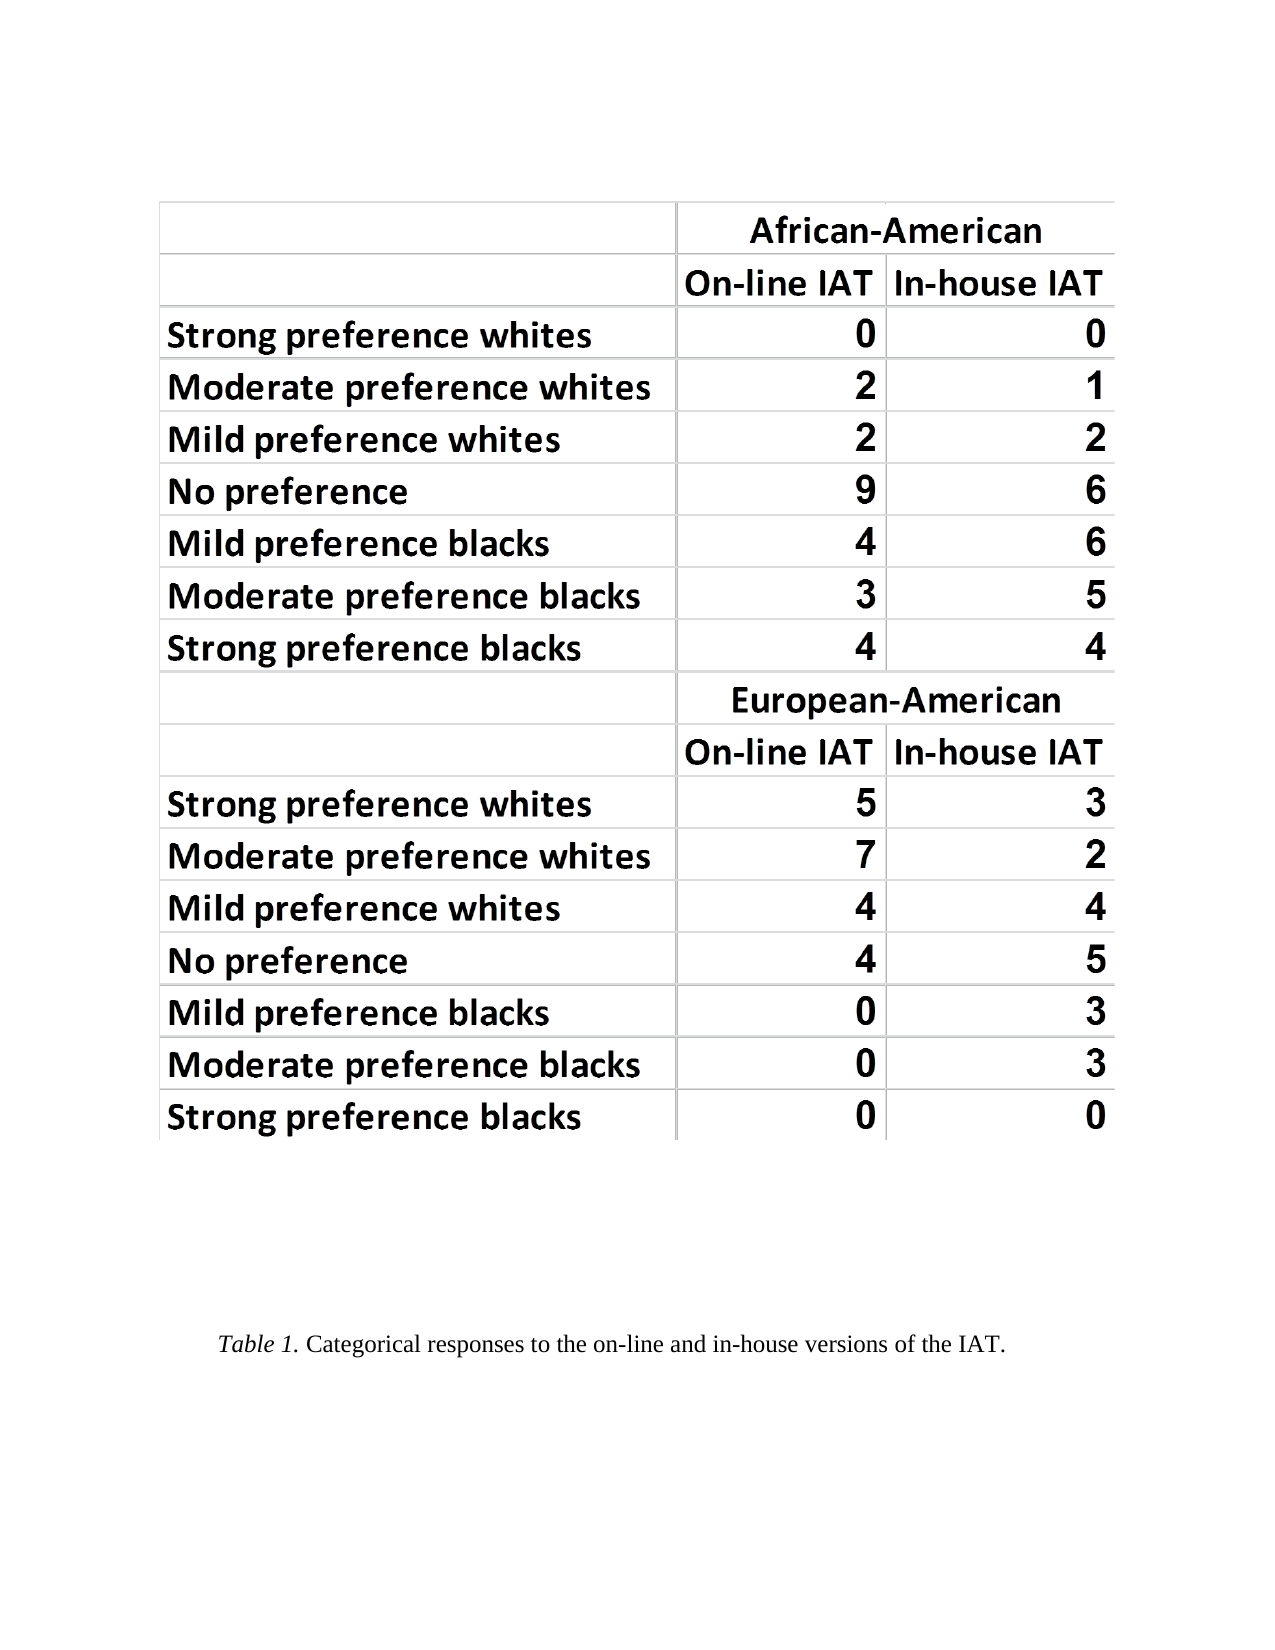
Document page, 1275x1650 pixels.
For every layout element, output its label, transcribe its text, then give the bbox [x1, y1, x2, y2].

picture [158, 201, 1114, 1139]
text Table 1. Categorical responses to the on-line and in-house versions of the IAT. [217, 1329, 1095, 1357]
